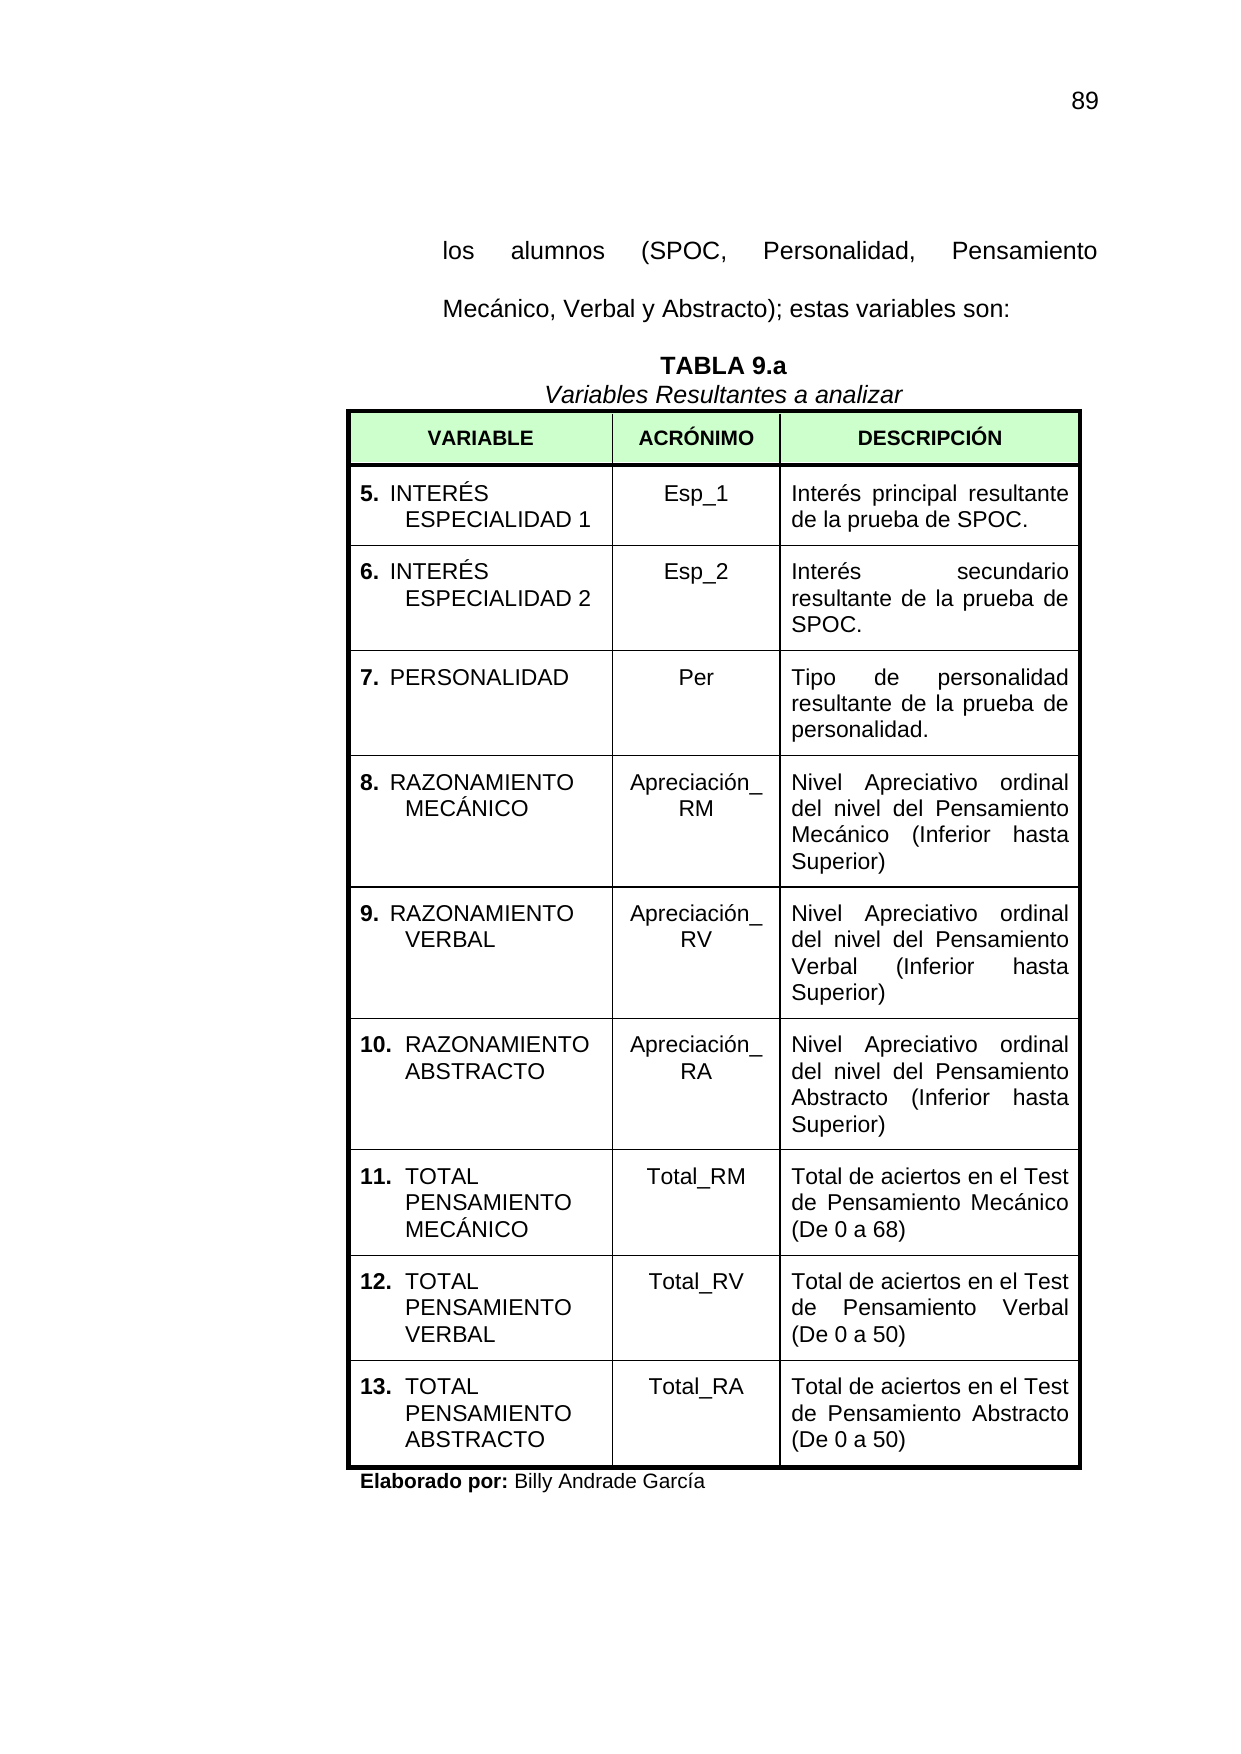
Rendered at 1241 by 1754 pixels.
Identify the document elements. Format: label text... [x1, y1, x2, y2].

table_cell RAZONAMIENTO MECÁNICO [351, 756, 612, 886]
table_cell RAZONAMIENTO ABSTRACTO [351, 1019, 612, 1149]
text Elaborado por: Billy Andrade García [273, 1469, 1064, 1493]
table_cell Total de aciertos en el Test de Pensamiento Mecánico (De 68) [781, 1150, 1078, 1254]
table_cell Total_RA [613, 1361, 779, 1465]
table_header ACRÓNIMO [613, 413, 780, 462]
table_cell Total_RV [613, 1256, 779, 1359]
table_cell Per [613, 651, 779, 755]
table_cell INTERÉS ESPECIALIDAD 1 [351, 467, 612, 545]
table_cell Interés secundario resultante de la prueba de SPOC. [781, 546, 1078, 650]
table_cell Total de aciertos en el Test de Pensamiento Verbal (De 50) [781, 1256, 1078, 1359]
table_cell RAZONAMIENTO VERBAL [351, 888, 612, 1018]
table_cell Nivel Apreciativo ordinal del nivel del Pensamiento Mecánico (Inferior hasta Superior) [781, 756, 1078, 886]
table_header VARIABLE [351, 413, 612, 462]
table_cell TOTAL PENSAMIENTO ABSTRACTO [351, 1361, 612, 1465]
table_cell TOTAL PENSAMIENTO MECÁNICO [351, 1150, 612, 1254]
table_cell Interés principal resultante de la prueba de SPOC. [781, 467, 1078, 545]
table_cell Total de aciertos en el Test de Pensamiento Abstracto (De 50) [781, 1361, 1078, 1465]
table_cell Esp_1 [613, 467, 779, 545]
text TABLA 9.a [348, 351, 1098, 380]
table_cell INTERÉS ESPECIALIDAD 2 [351, 546, 612, 650]
table_cell Tipo de personalidad resultante de la prueba de personalidad. [781, 651, 1078, 755]
table_cell TOTAL PENSAMIENTO VERBAL [351, 1256, 612, 1359]
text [442, 236, 1098, 322]
table_cell Nivel Apreciativo ordinal del nivel del Pensamiento Verbal (Inferior hasta Superior) [781, 888, 1078, 1018]
table_cell Nivel Apreciativo ordinal del nivel del Pensamiento Abstracto (Inferior hasta Superior) [781, 1019, 1078, 1149]
table_cell PERSONALIDAD [351, 651, 612, 755]
text Variables Resultantes a analizar [348, 380, 1098, 409]
table_cell Total_RM [613, 1150, 779, 1254]
table_header DESCRIPCIÓN [781, 413, 1078, 462]
table_cell Apreciación_RV [613, 888, 779, 1018]
table_cell Esp_2 [613, 546, 779, 650]
table_cell Apreciación_RA [613, 1019, 779, 1149]
table_cell Apreciación_RM [613, 756, 779, 886]
